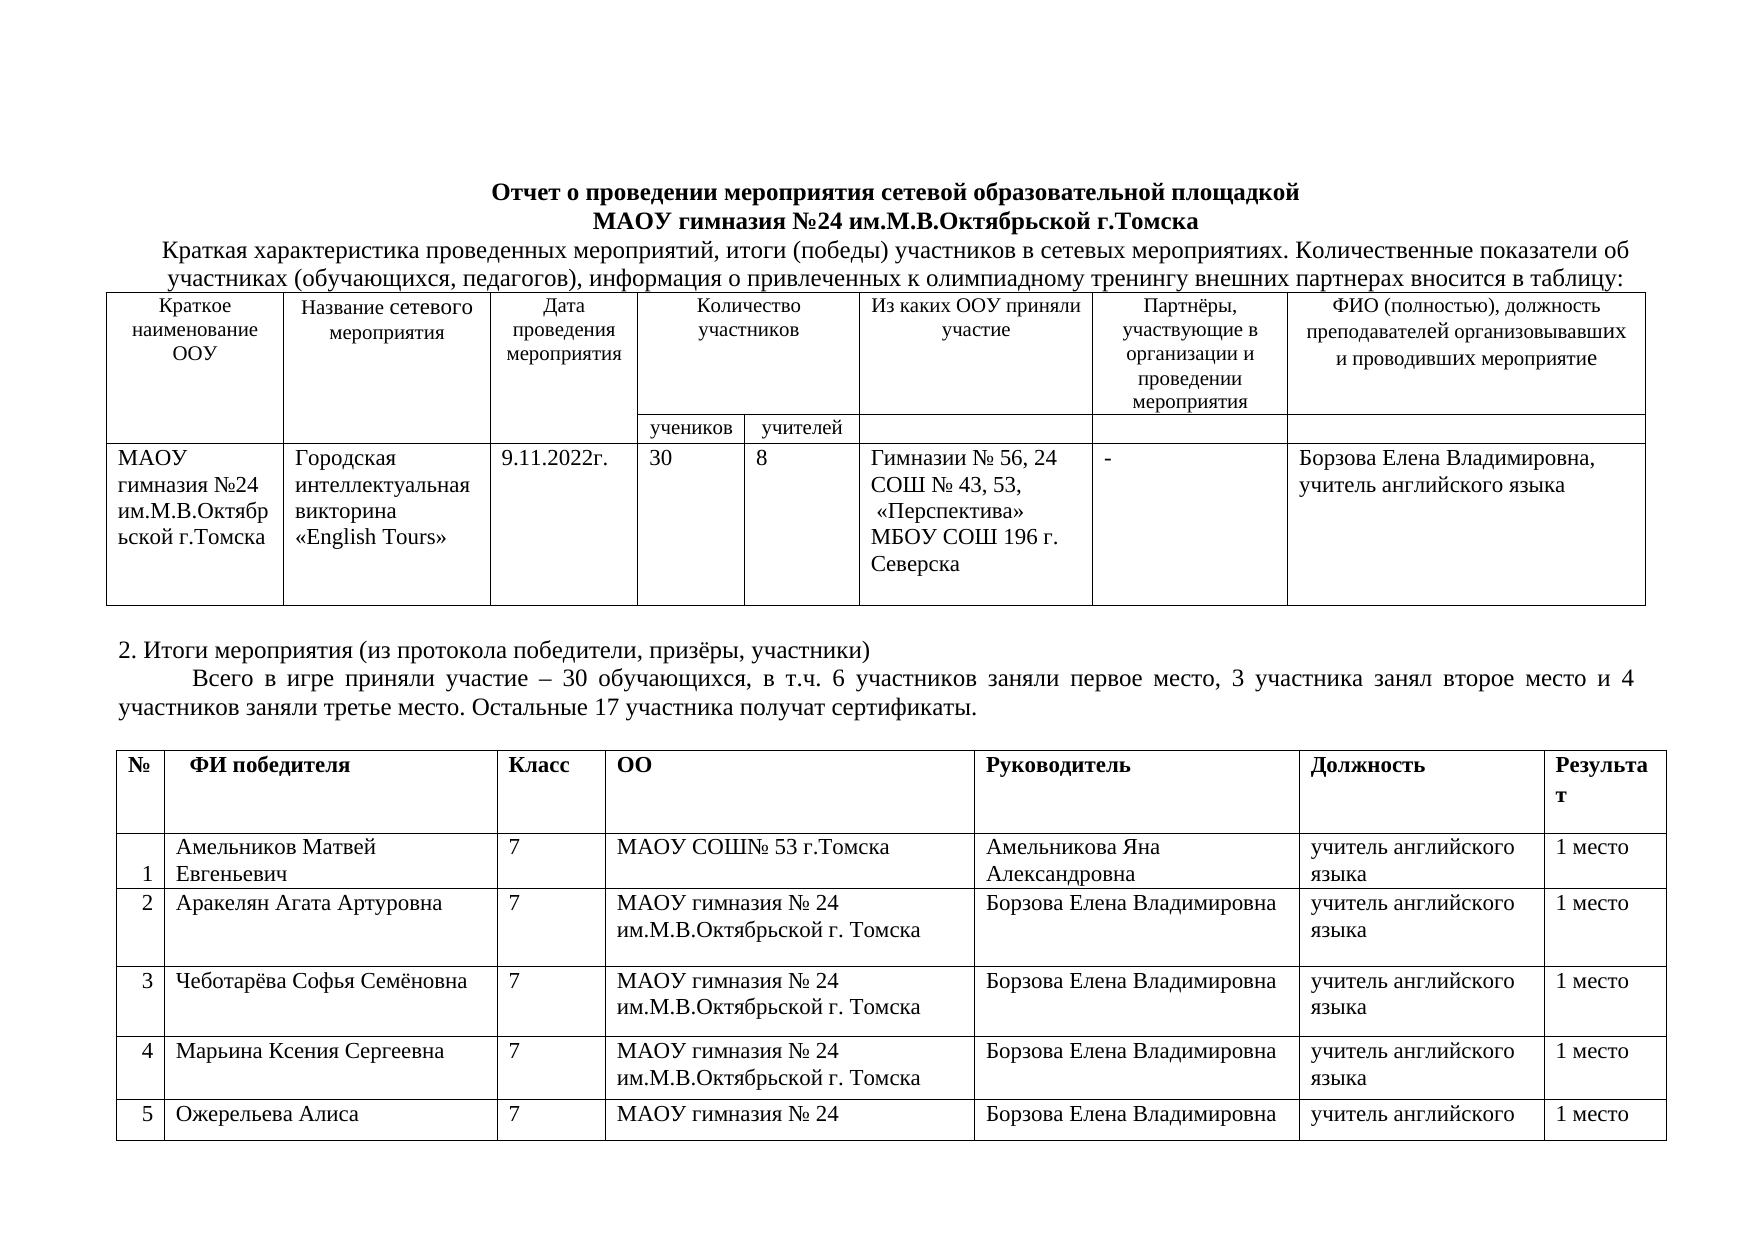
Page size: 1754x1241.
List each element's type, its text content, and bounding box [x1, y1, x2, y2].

table_cell МАОУ гимназия № 24 им.М.В.Октябрьской г. Томска [606, 889, 974, 966]
table_cell учитель английского языка [1300, 889, 1544, 966]
table_cell Борзова Елена Владимировна [975, 889, 1299, 966]
table_cell Амельникова Яна Александровна [975, 834, 1299, 888]
text МАОУ гимназия №24 им.М.В.Октябрьской г.Томска [156, 206, 1636, 235]
table_header Класс [498, 751, 605, 832]
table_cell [606, 1037, 974, 1098]
table_cell [860, 415, 1092, 443]
table_header ФИ победителя [165, 751, 497, 832]
table_cell 1 место [1545, 967, 1666, 1036]
table_cell 8 [745, 444, 859, 605]
table_cell Марьина Ксения Сергеевна [165, 1037, 497, 1098]
table_cell 7 [498, 1037, 605, 1098]
table_cell учитель английского языка [1300, 1037, 1544, 1098]
table_cell учитель английского языка [1300, 967, 1544, 1036]
table_cell 7 [498, 889, 605, 966]
table_cell МАОУ СОШ№ 53 г.Томска [606, 834, 974, 888]
table_header ФИО (полностью), должность преподавателей организовывавших и проводивших мероприятие [1288, 293, 1645, 413]
table_header ОО [606, 751, 974, 832]
table_cell 7 [498, 1100, 605, 1140]
table_cell 7 [498, 967, 605, 1036]
table_header Результат [1545, 751, 1666, 832]
table_header Партнёры, участвующие в организации и проведении мероприятия [1093, 293, 1287, 413]
table_cell 1 место [1545, 889, 1666, 966]
table_cell учитель английского языка [1300, 834, 1544, 888]
table_cell Борзова Елена Владимировна [975, 967, 1299, 1036]
table_cell 9.11.2022г. [491, 444, 637, 605]
table_cell [1288, 415, 1645, 443]
text Краткая характеристика проведенных мероприятий, итоги (победы) участников в сетевых мероприятиях. Количественные показатели об участниках (обучающихся, педагогов), информация о привлеченных к олимпиадному тренингу внешних партнерах вносится в таблицу: [156, 235, 1636, 292]
table_header Должность [1300, 751, 1544, 832]
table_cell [606, 1100, 974, 1140]
table_cell 30 [638, 444, 744, 605]
table_cell 1 место [1545, 1100, 1666, 1140]
text 2. Итоги мероприятия (из протокола победители, призёры, участники) [118, 635, 1636, 663]
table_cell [975, 1100, 1299, 1140]
table_cell 7 [498, 834, 605, 888]
table_header Количество участников [638, 293, 859, 413]
table_cell Амельников Матвей Евгеньевич [165, 834, 497, 888]
table_cell Аракелян Агата Артуровна [165, 889, 497, 966]
table_cell МАОУ гимназия № 24 им.М.В.Октябрьской г. Томска [606, 967, 974, 1036]
text Всего в игре приняли участие – 30 обучающихся, в т.ч. 6 участников заняли первое место, 3 участника занял второе место и 4 участников заняли третье место. Остальные 17 участника получат сертификаты. [118, 663, 1636, 721]
table_cell Борзова Елена Владимировна [975, 1037, 1299, 1098]
table_header Дата проведения мероприятия [491, 293, 637, 443]
table_cell 1 место [1545, 1037, 1666, 1098]
table_cell 3 [117, 967, 164, 1036]
table_cell - [1093, 444, 1287, 605]
table_cell учителей [745, 415, 859, 443]
table_cell 1 место [1545, 834, 1666, 888]
table_header № [117, 751, 164, 832]
table_header Из каких ООУ приняли участие [860, 293, 1092, 413]
table_cell 2 [117, 889, 164, 966]
table_cell учеников [638, 415, 744, 443]
table_header Краткое наименование ООУ [107, 293, 283, 443]
table_header Руководитель [975, 751, 1299, 832]
table_cell 1 [117, 834, 164, 888]
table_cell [1300, 1100, 1544, 1140]
table_header Название сетевого мероприятия [284, 293, 490, 443]
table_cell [165, 1100, 497, 1140]
table_cell МАОУ гимназия №24 им.М.В.Октябрьской г.Томска [107, 444, 283, 605]
text Отчет о проведении мероприятия сетевой образовательной площадкой [156, 177, 1636, 206]
table_cell [1093, 415, 1287, 443]
table_cell 4 [117, 1037, 164, 1098]
table_cell Гимназии № 56, 24 СОШ № 43, 53, «Перспектива» МБОУ СОШ 196 г. Северска [860, 444, 1092, 605]
table_cell Борзова Елена Владимировна, учитель английского языка [1288, 444, 1645, 605]
table_cell 5 [117, 1100, 164, 1140]
table_cell Чеботарёва Софья Семёновна [165, 967, 497, 1036]
table_cell Городская интеллектуальная викторина «English Tours» [284, 444, 490, 605]
